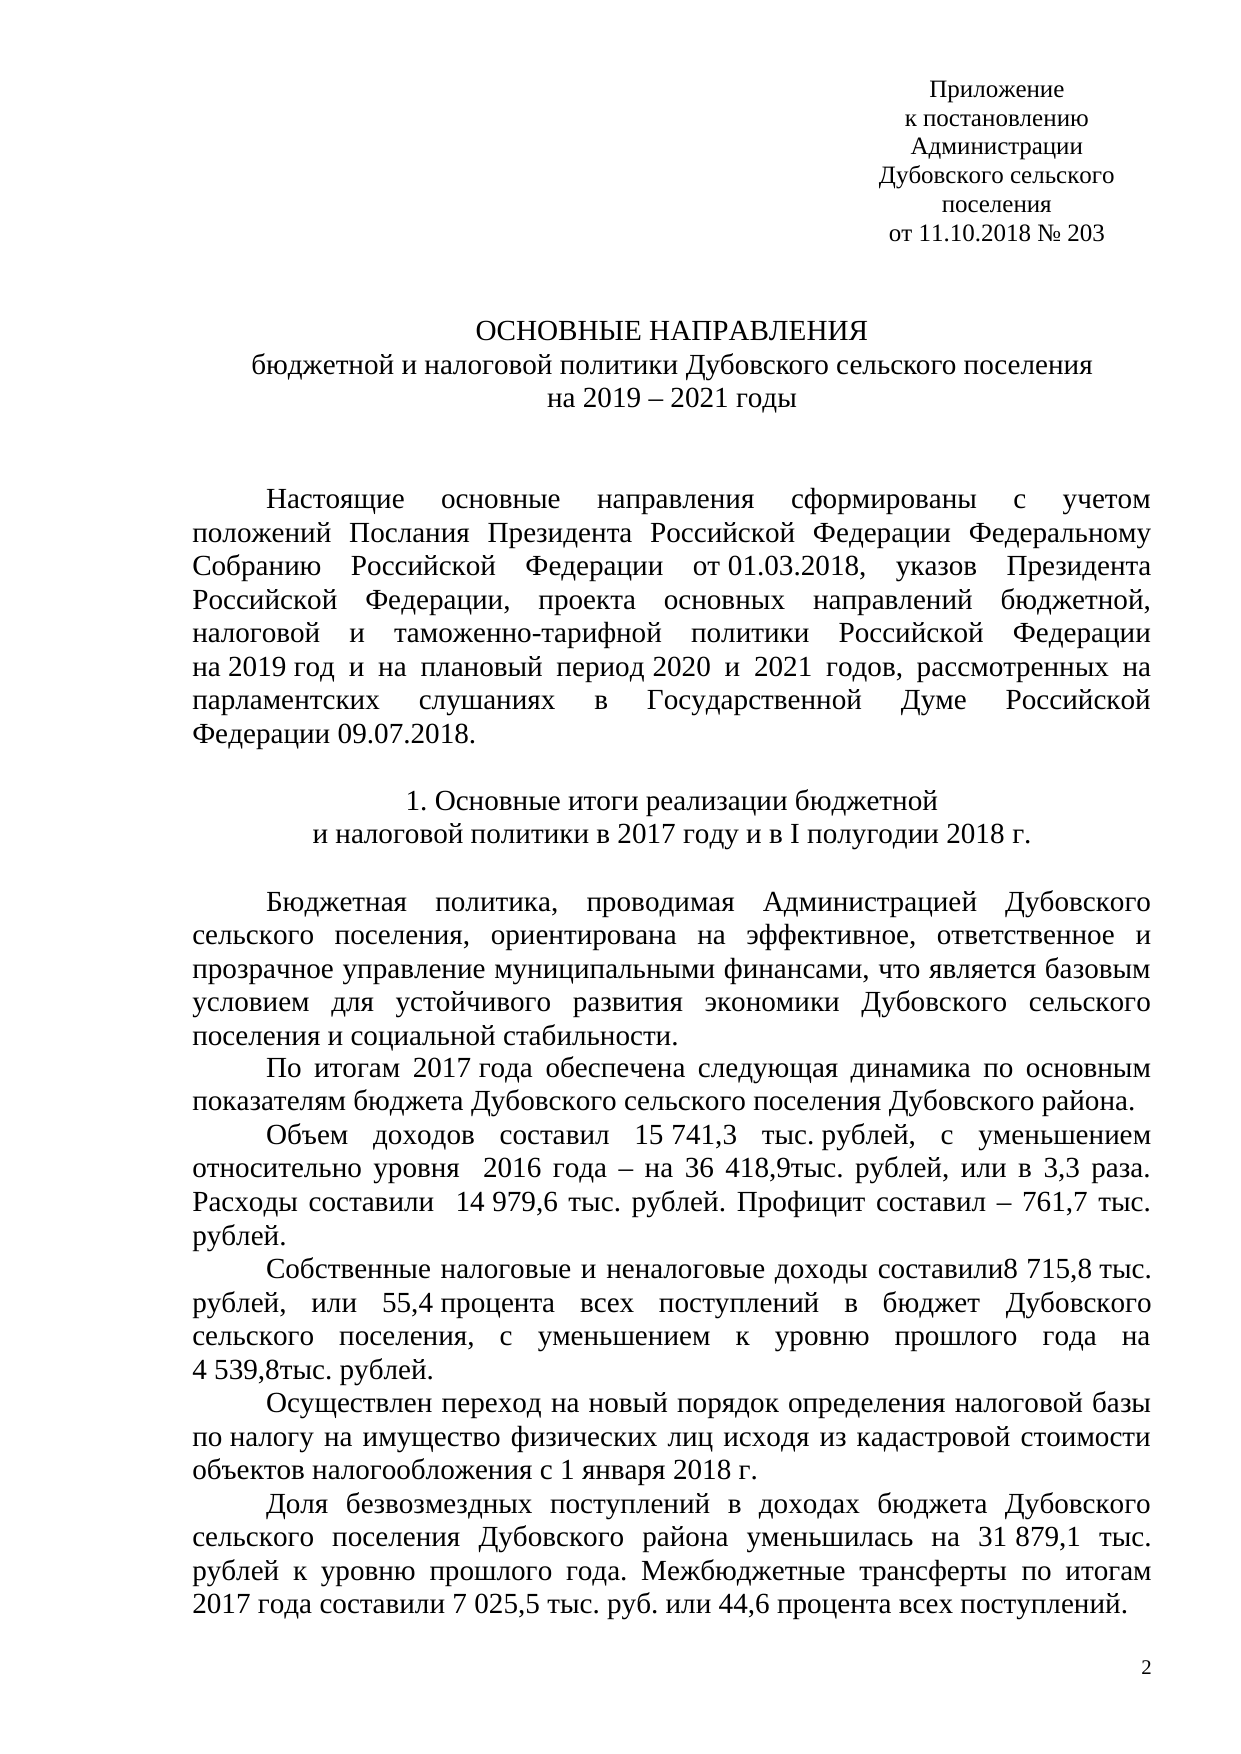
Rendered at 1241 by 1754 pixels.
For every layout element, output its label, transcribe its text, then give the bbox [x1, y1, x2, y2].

text Бюджетная политика, проводимая Администрацией Дубовского сельского поселения, ориентирована на эффективное, ответственное и прозрачное управление муниципальными финансами, что является базовым условием для устойчивого развития экономики Дубовского сельского поселения и социальной стабильности. [192, 884, 1152, 1051]
text на 2019 – 2021 годы [192, 381, 1152, 414]
text Доля безвозмездных поступлений в доходах бюджета Дубовского сельского поселения Дубовского района уменьшилась на 31 879,1 тыс. рублей к уровню прошлого года. Межбюджетные трансферты по итогам 2017 года составили 7 025,5 тыс. руб. или 44,6 процента всех поступлений. [192, 1486, 1152, 1620]
text Осуществлен переход на новый порядок определения налоговой базы по налогу на имущество физических лиц исходя из кадастровой стоимости объектов налогообложения с 1 января 2018 г. [192, 1385, 1152, 1486]
text поселения [842, 189, 1152, 218]
text Собственные налоговые и неналоговые доходы составили8 715,8 тыс. рублей, или 55,4 процента всех поступлений в бюджет Дубовского сельского поселения, с уменьшением к уровню прошлого года на 4 539,8тыс. рублей. [192, 1251, 1152, 1385]
text Дубовского сельского [842, 160, 1152, 189]
text 1. Основные итоги реализации бюджетной [192, 783, 1152, 817]
text к постановлению [842, 103, 1152, 131]
text Настоящие основные направления сформированы с учетом положений Послания Президента Российской Федерации Федеральному Собранию Российской Федерации от 01.03.2018, указов Президента Российской Федерации, проекта основных направлений бюджетной, налоговой и таможенно-тарифной политики Российской Федерации на 2019 год и на плановый период 2020 и 2021 годов, рассмотренных на парламентских слушаниях в Государственной Думе Российской Федерации 09.07.2018. [192, 481, 1152, 749]
text от 11.10.2018 № 203 [842, 218, 1152, 246]
text и налоговой политики в 2017 году и в I полугодии 2018 г. [192, 817, 1152, 850]
text ОСНОВНЫЕ НАПРАВЛЕНИЯ [192, 313, 1152, 347]
text Администрации [842, 131, 1152, 160]
text По итогам 2017 года обеспечена следующая динамика по основным показателям бюджета Дубовского сельского поселения Дубовского района. [192, 1051, 1152, 1117]
text Приложение [842, 74, 1152, 103]
text Объем доходов составил 15 741,3 тыс. рублей, с уменьшением относительно уровня 2016 года – на 36 418,9тыс. рублей, или в 3,3 раза. Расходы составили 14 979,6 тыс. рублей. Профицит составил – 761,7 тыс. рублей. [192, 1117, 1152, 1251]
text бюджетной и налоговой политики Дубовского сельского поселения [192, 347, 1152, 381]
